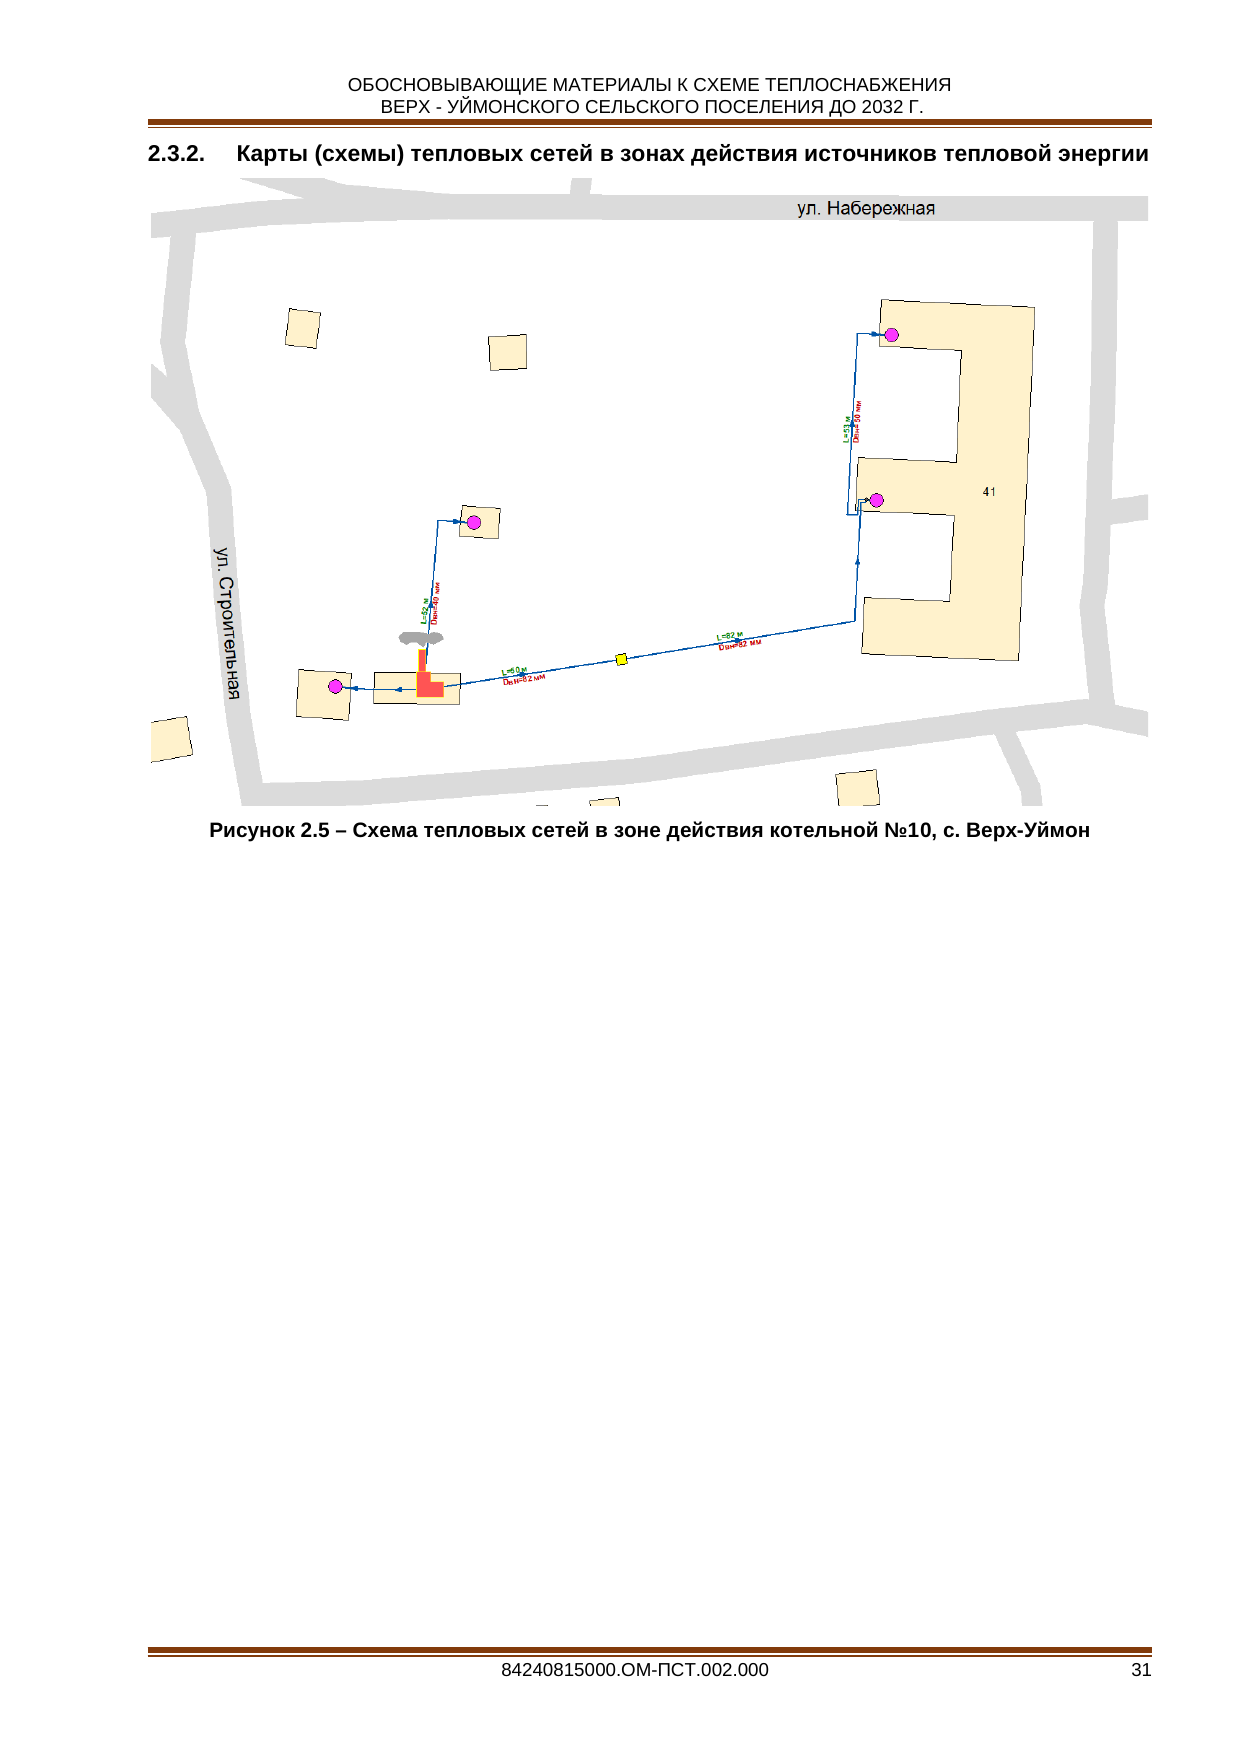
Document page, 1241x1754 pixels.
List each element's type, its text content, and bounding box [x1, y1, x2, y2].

text Рисунок .5 – Схема тепловых сетей в зоне действия котельной №10, с. Верх-Уймон [148, 818, 1152, 842]
text Карты (схемы) тепловых сетей в зонах действия источников тепловой энергии [148, 128, 1152, 166]
picture [151, 178, 1149, 806]
